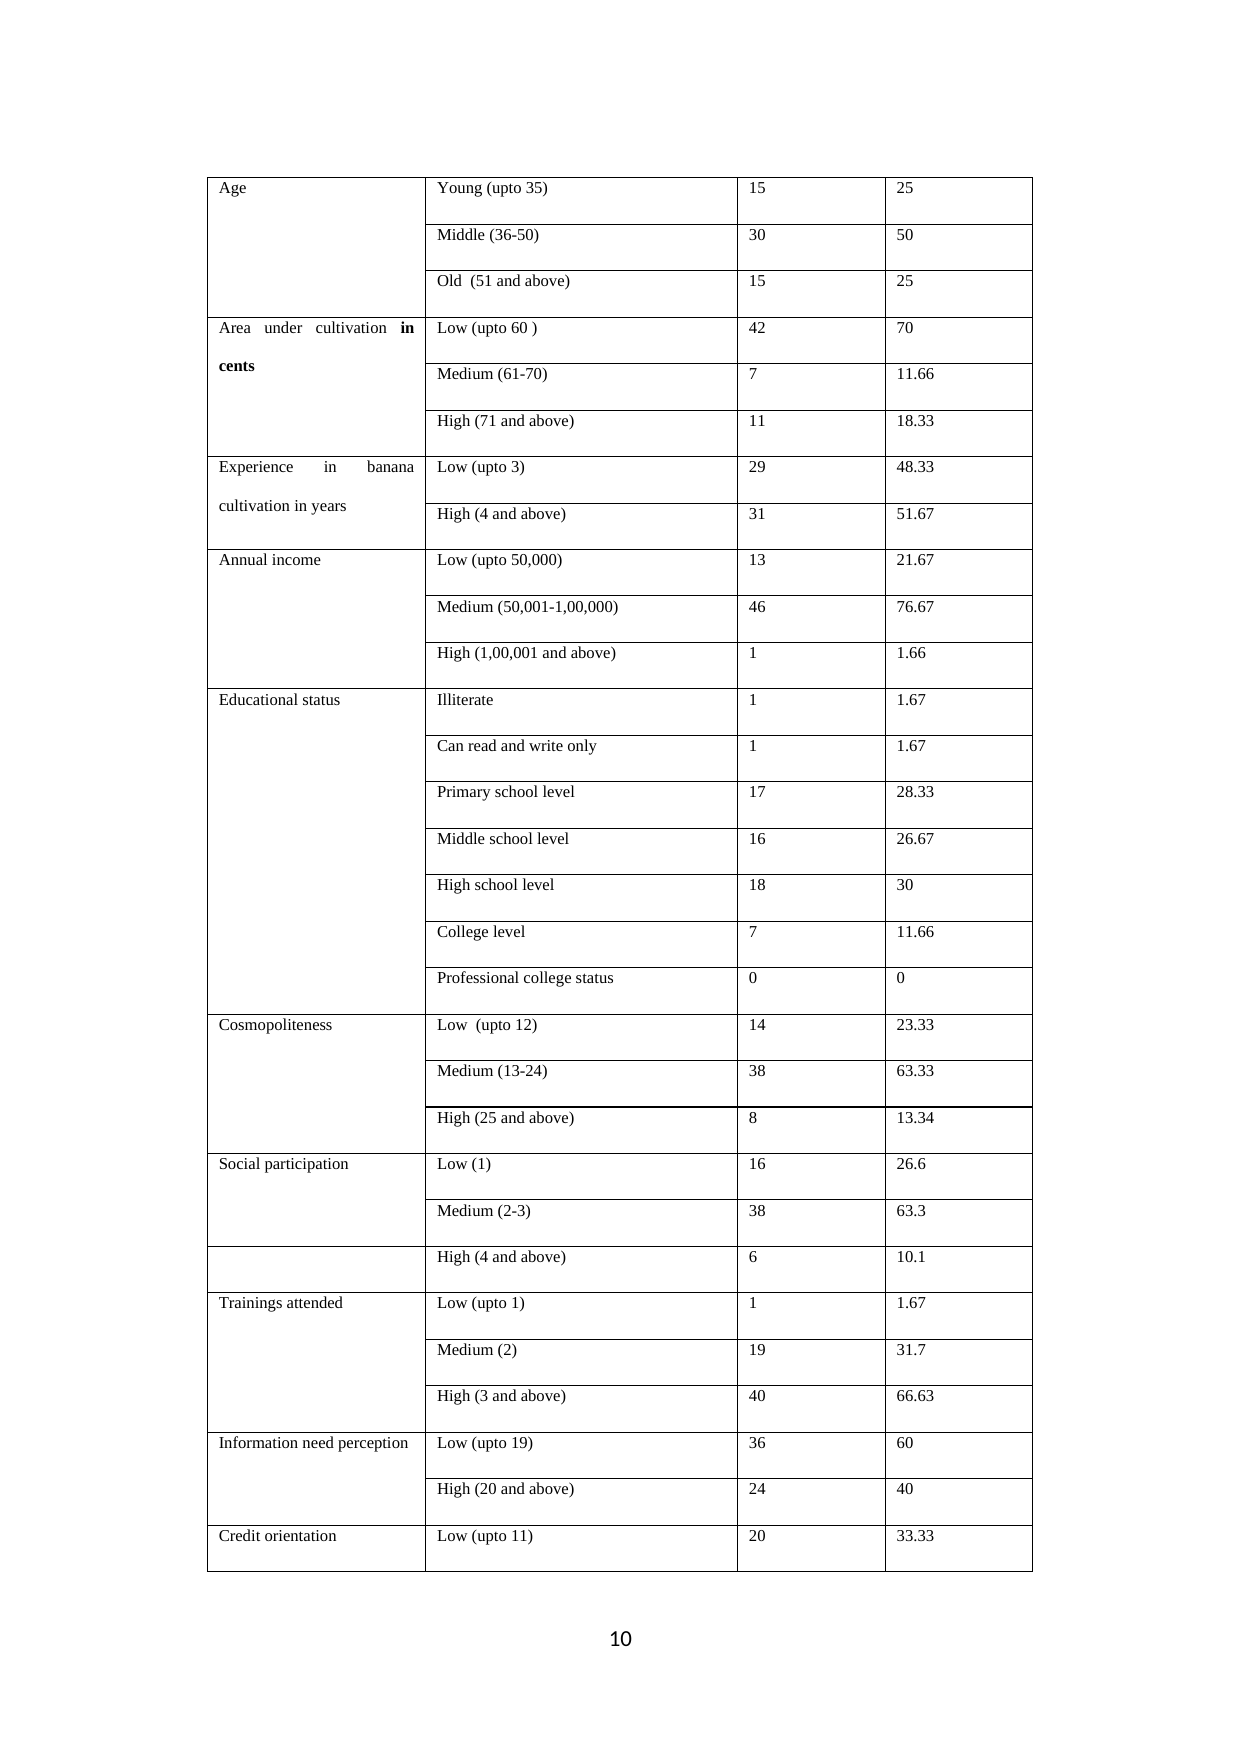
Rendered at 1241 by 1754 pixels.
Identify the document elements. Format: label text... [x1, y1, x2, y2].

table_cell Medium (50,001-1,00,000) [426, 596, 737, 642]
table_cell Can read and write only [426, 736, 737, 781]
table_cell 14 [738, 1015, 885, 1060]
table_cell 15 [738, 271, 885, 317]
table_cell Social participation [208, 1154, 425, 1246]
table_cell 42 [738, 318, 885, 363]
table_cell 0 [738, 968, 885, 1013]
table_cell 38 [738, 1061, 885, 1106]
table_cell 20 [738, 1526, 885, 1571]
table_cell High school level [426, 875, 737, 921]
table_cell Low (upto 11) [426, 1526, 737, 1571]
table_cell 28.33 [886, 782, 1032, 828]
table_cell 6 [738, 1247, 885, 1292]
table_cell 15 [738, 178, 885, 224]
table_cell 8 [738, 1108, 885, 1153]
table_cell 23.33 [886, 1015, 1032, 1060]
table_cell 40 [886, 1479, 1032, 1524]
table_cell 36 [738, 1433, 885, 1478]
table_cell 7 [738, 922, 885, 967]
table_cell Illiterate [426, 689, 737, 735]
table_cell Low (upto 1) [426, 1293, 737, 1339]
table_cell Old (51 and above) [426, 271, 737, 317]
table_cell Medium (13-24) [426, 1061, 737, 1106]
table_cell 25 [886, 271, 1032, 317]
table_cell 21.67 [886, 550, 1032, 595]
table_cell 33.33 [886, 1526, 1032, 1571]
table_cell Low (upto 60 ) [426, 318, 737, 363]
table_cell 46 [738, 596, 885, 642]
table_cell Medium (2-3) [426, 1200, 737, 1246]
table_cell College level [426, 922, 737, 967]
table_cell 38 [738, 1200, 885, 1246]
table_cell High (3 and above) [426, 1386, 737, 1432]
table_cell Professional college status [426, 968, 737, 1013]
table_cell 7 [738, 364, 885, 409]
table_cell 16 [738, 829, 885, 874]
table_cell 1 [738, 689, 885, 735]
table_cell High (1,00,001 and above) [426, 643, 737, 688]
table_cell 1 [738, 643, 885, 688]
table_cell 10.1 [886, 1247, 1032, 1292]
table_cell 60 [886, 1433, 1032, 1478]
table_cell 25 [886, 178, 1032, 224]
table_cell 26.67 [886, 829, 1032, 874]
table_cell [208, 1247, 425, 1292]
table_cell Young (upto 35) [426, 178, 737, 224]
table_cell 66.63 [886, 1386, 1032, 1432]
table_cell Age [208, 178, 425, 317]
table_cell 76.67 [886, 596, 1032, 642]
table_cell Trainings attended [208, 1293, 425, 1432]
table_cell Educational status [208, 689, 425, 1013]
table_cell Cosmopoliteness [208, 1015, 425, 1153]
table_cell High (4 and above) [426, 504, 737, 549]
table_cell 0 [886, 968, 1032, 1013]
table_cell 31 [738, 504, 885, 549]
table_cell High (20 and above) [426, 1479, 737, 1524]
table_cell Medium (61-70) [426, 364, 737, 409]
table_cell Low (upto 3) [426, 457, 737, 502]
table_cell 1.67 [886, 736, 1032, 781]
table_cell 1.67 [886, 689, 1032, 735]
table_cell Experience in banana cultivation in years [208, 457, 425, 549]
table_cell 18.33 [886, 411, 1032, 456]
table_cell 1 [738, 1293, 885, 1339]
table_cell Credit orientation [208, 1526, 425, 1571]
table_cell 18 [738, 875, 885, 921]
table_cell Annual income [208, 550, 425, 688]
table_cell 29 [738, 457, 885, 502]
table_cell 13.34 [886, 1108, 1032, 1153]
table_cell 30 [738, 225, 885, 270]
table_cell 11.66 [886, 364, 1032, 409]
table_cell 17 [738, 782, 885, 828]
table_cell 13 [738, 550, 885, 595]
table_cell 40 [738, 1386, 885, 1432]
table_cell Low (1) [426, 1154, 737, 1199]
table_cell 1 [738, 736, 885, 781]
table_cell 1.67 [886, 1293, 1032, 1339]
table_cell 1.66 [886, 643, 1032, 688]
table_cell 30 [886, 875, 1032, 921]
table_cell Middle (36-50) [426, 225, 737, 270]
table_cell 63.3 [886, 1200, 1032, 1246]
table_cell 48.33 [886, 457, 1032, 502]
table_cell 16 [738, 1154, 885, 1199]
table_cell Low (upto 12) [426, 1015, 737, 1060]
table_cell 11.66 [886, 922, 1032, 967]
table_cell High (71 and above) [426, 411, 737, 456]
table_cell 51.67 [886, 504, 1032, 549]
table_cell Primary school level [426, 782, 737, 828]
table_cell Area under cultivation in cents [208, 318, 425, 456]
table_cell Medium (2) [426, 1340, 737, 1385]
table_cell 26.6 [886, 1154, 1032, 1199]
table_cell 50 [886, 225, 1032, 270]
table_cell Middle school level [426, 829, 737, 874]
table_cell 70 [886, 318, 1032, 363]
table_cell High (25 and above) [426, 1108, 737, 1153]
table_cell High (4 and above) [426, 1247, 737, 1292]
table_cell Low (upto 19) [426, 1433, 737, 1478]
table_cell 31.7 [886, 1340, 1032, 1385]
table_cell 24 [738, 1479, 885, 1524]
table_cell 63.33 [886, 1061, 1032, 1106]
table_cell Information need perception [208, 1433, 425, 1524]
table_cell Low (upto 50,000) [426, 550, 737, 595]
table_cell 11 [738, 411, 885, 456]
table_cell 19 [738, 1340, 885, 1385]
